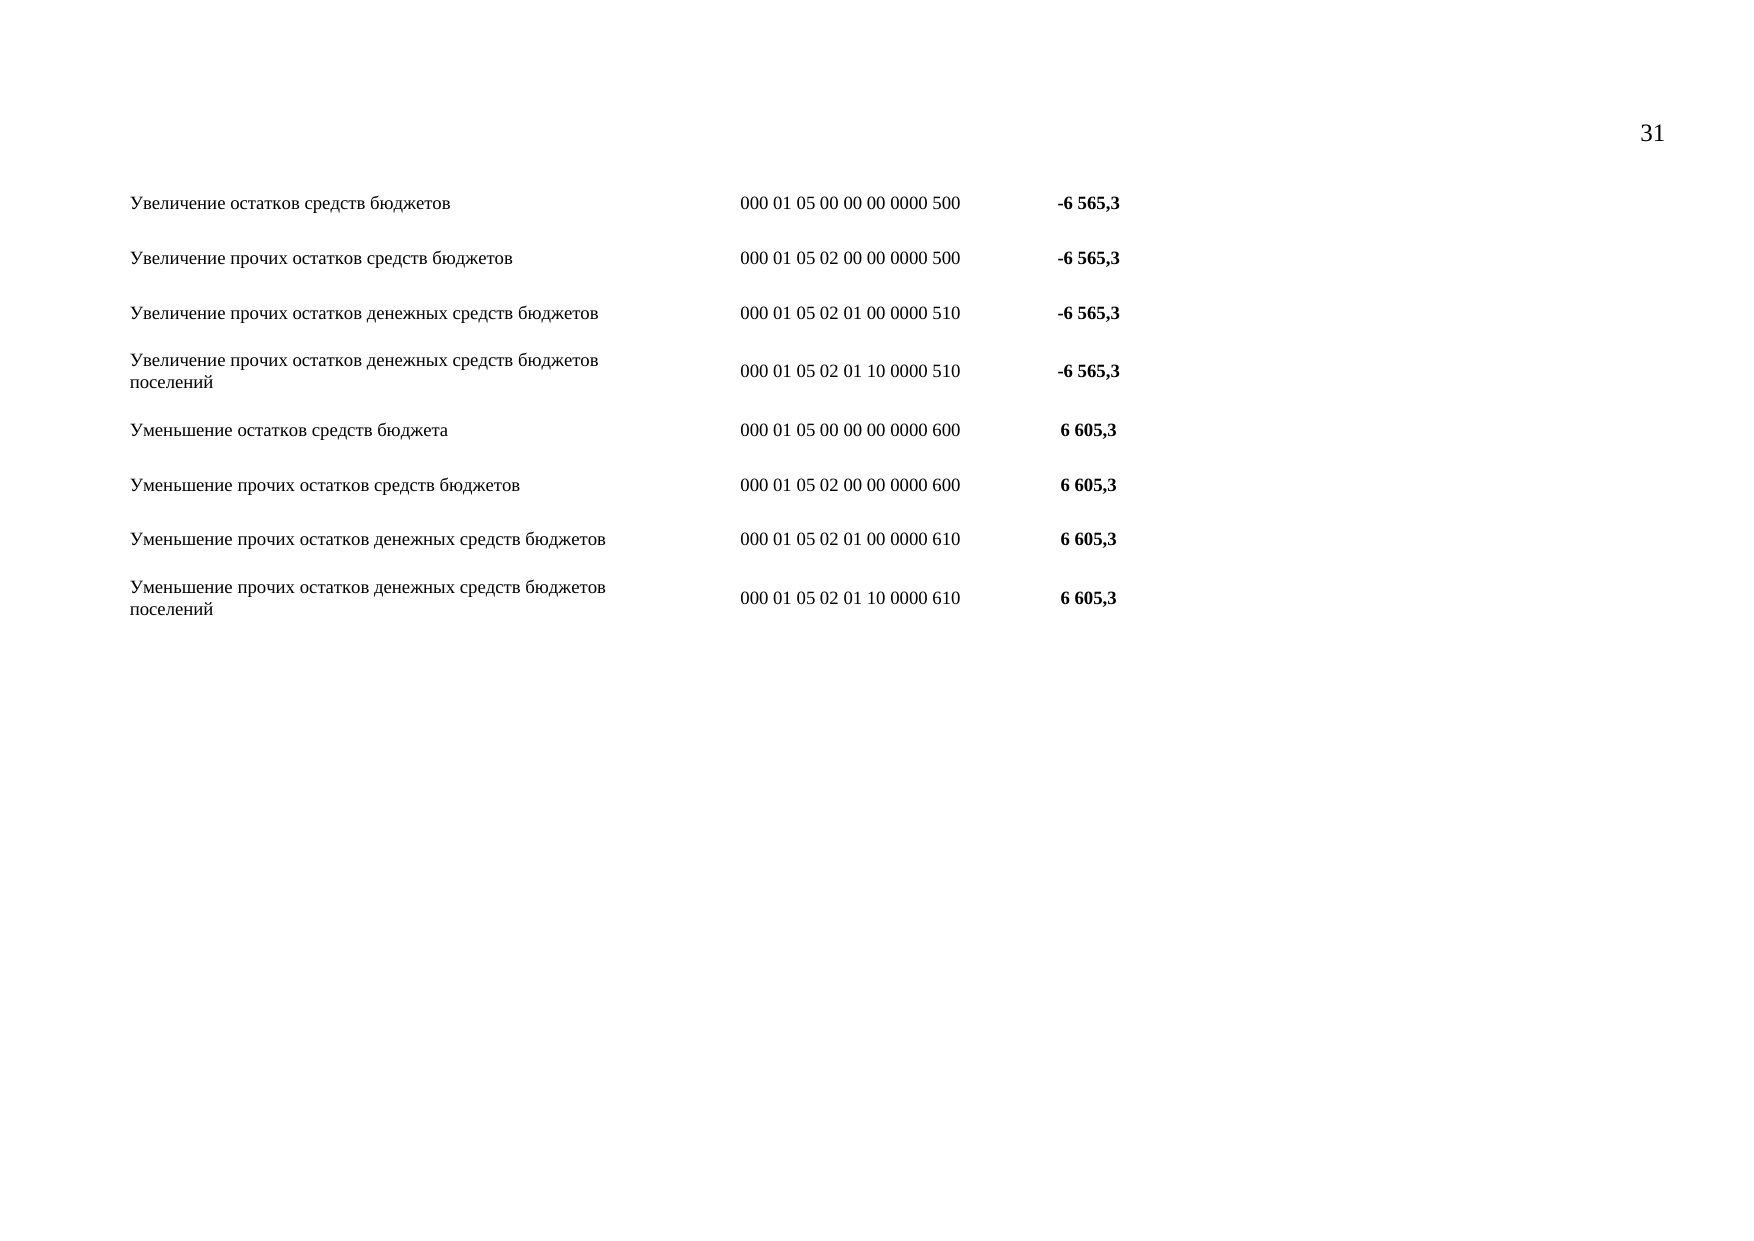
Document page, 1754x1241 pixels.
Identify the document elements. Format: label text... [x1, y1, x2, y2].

table_cell 000 01 05 02 00 00 0000 600 [684, 457, 1016, 512]
table_cell Уменьшение прочих остатков денежных средств бюджетов поселений [118, 566, 684, 629]
table_cell 000 01 05 00 00 00 0000 500 [684, 176, 1016, 230]
table_cell Уменьшение прочих остатков денежных средств бюджетов [118, 512, 684, 566]
table_cell 6 605,3 [1016, 402, 1161, 457]
table_cell Уменьшение остатков средств бюджета [118, 402, 684, 457]
table_cell Уменьшение прочих остатков средств бюджетов [118, 457, 684, 512]
table_cell Увеличение прочих остатков денежных средств бюджетов поселений [118, 340, 684, 402]
table_cell 000 01 05 02 00 00 0000 500 [684, 230, 1016, 285]
table_cell -6 565,3 [1016, 340, 1161, 402]
table_cell -6 565,3 [1016, 230, 1161, 285]
table_cell Увеличение прочих остатков средств бюджетов [118, 230, 684, 285]
table_cell Увеличение остатков средств бюджетов [118, 176, 684, 230]
table_cell Увеличение прочих остатков денежных средств бюджетов [118, 285, 684, 340]
table_cell 000 01 05 00 00 00 0000 600 [684, 402, 1016, 457]
table_cell 6 605,3 [1016, 566, 1161, 629]
table_cell 000 01 05 02 01 10 0000 510 [684, 340, 1016, 402]
table_cell -6 565,3 [1016, 176, 1161, 230]
table_cell 000 01 05 02 01 00 0000 510 [684, 285, 1016, 340]
table_cell 6 605,3 [1016, 457, 1161, 512]
table_cell 6 605,3 [1016, 512, 1161, 566]
table_cell 000 01 05 02 01 10 0000 610 [684, 566, 1016, 629]
table_cell 000 01 05 02 01 00 0000 610 [684, 512, 1016, 566]
table_cell -6 565,3 [1016, 285, 1161, 340]
